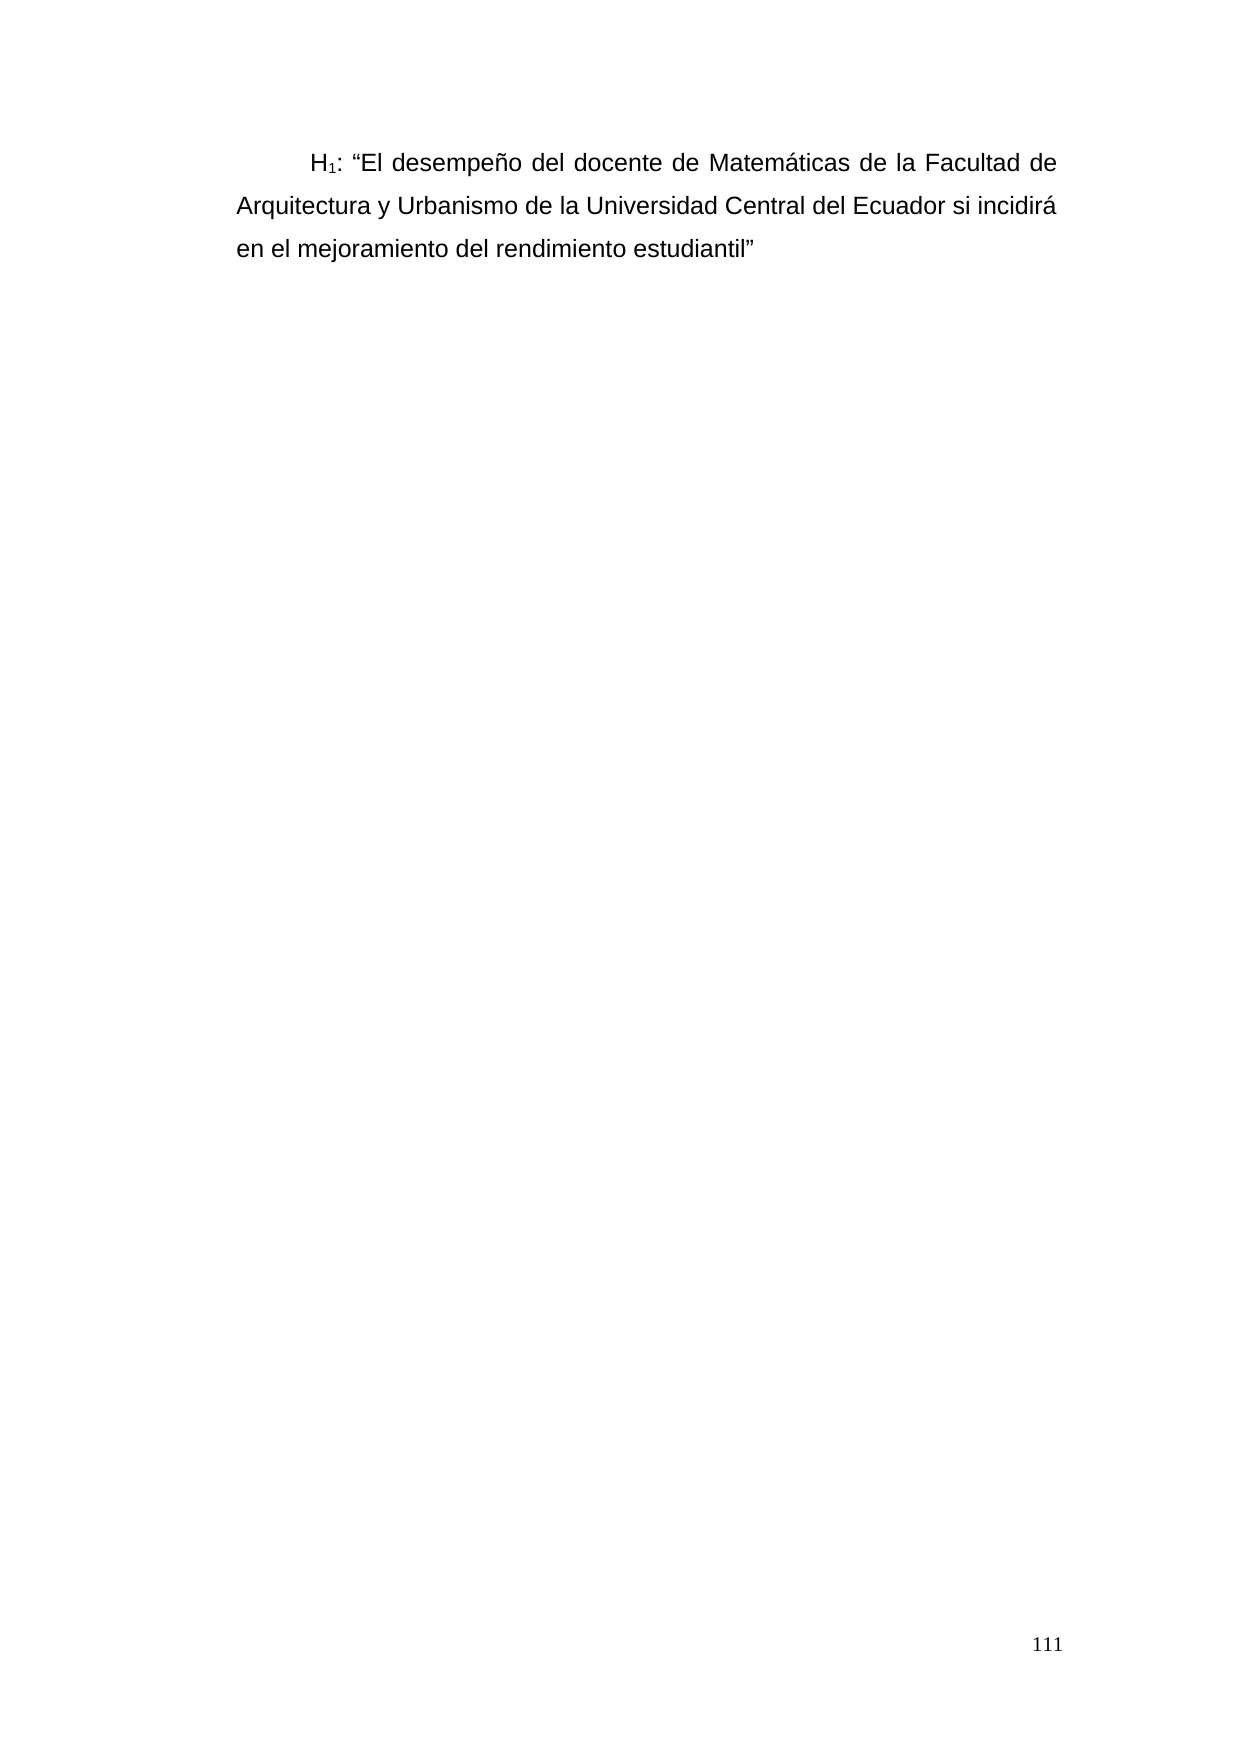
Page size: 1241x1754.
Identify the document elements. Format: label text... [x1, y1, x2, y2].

text H1: “El desempeño del docente de Matemáticas de la Facultad de Arquitectura y Urbanismo de la Universidad Central del Ecuador si incidirá en el mejoramiento del rendimiento estudiantil” [236, 148, 1058, 263]
